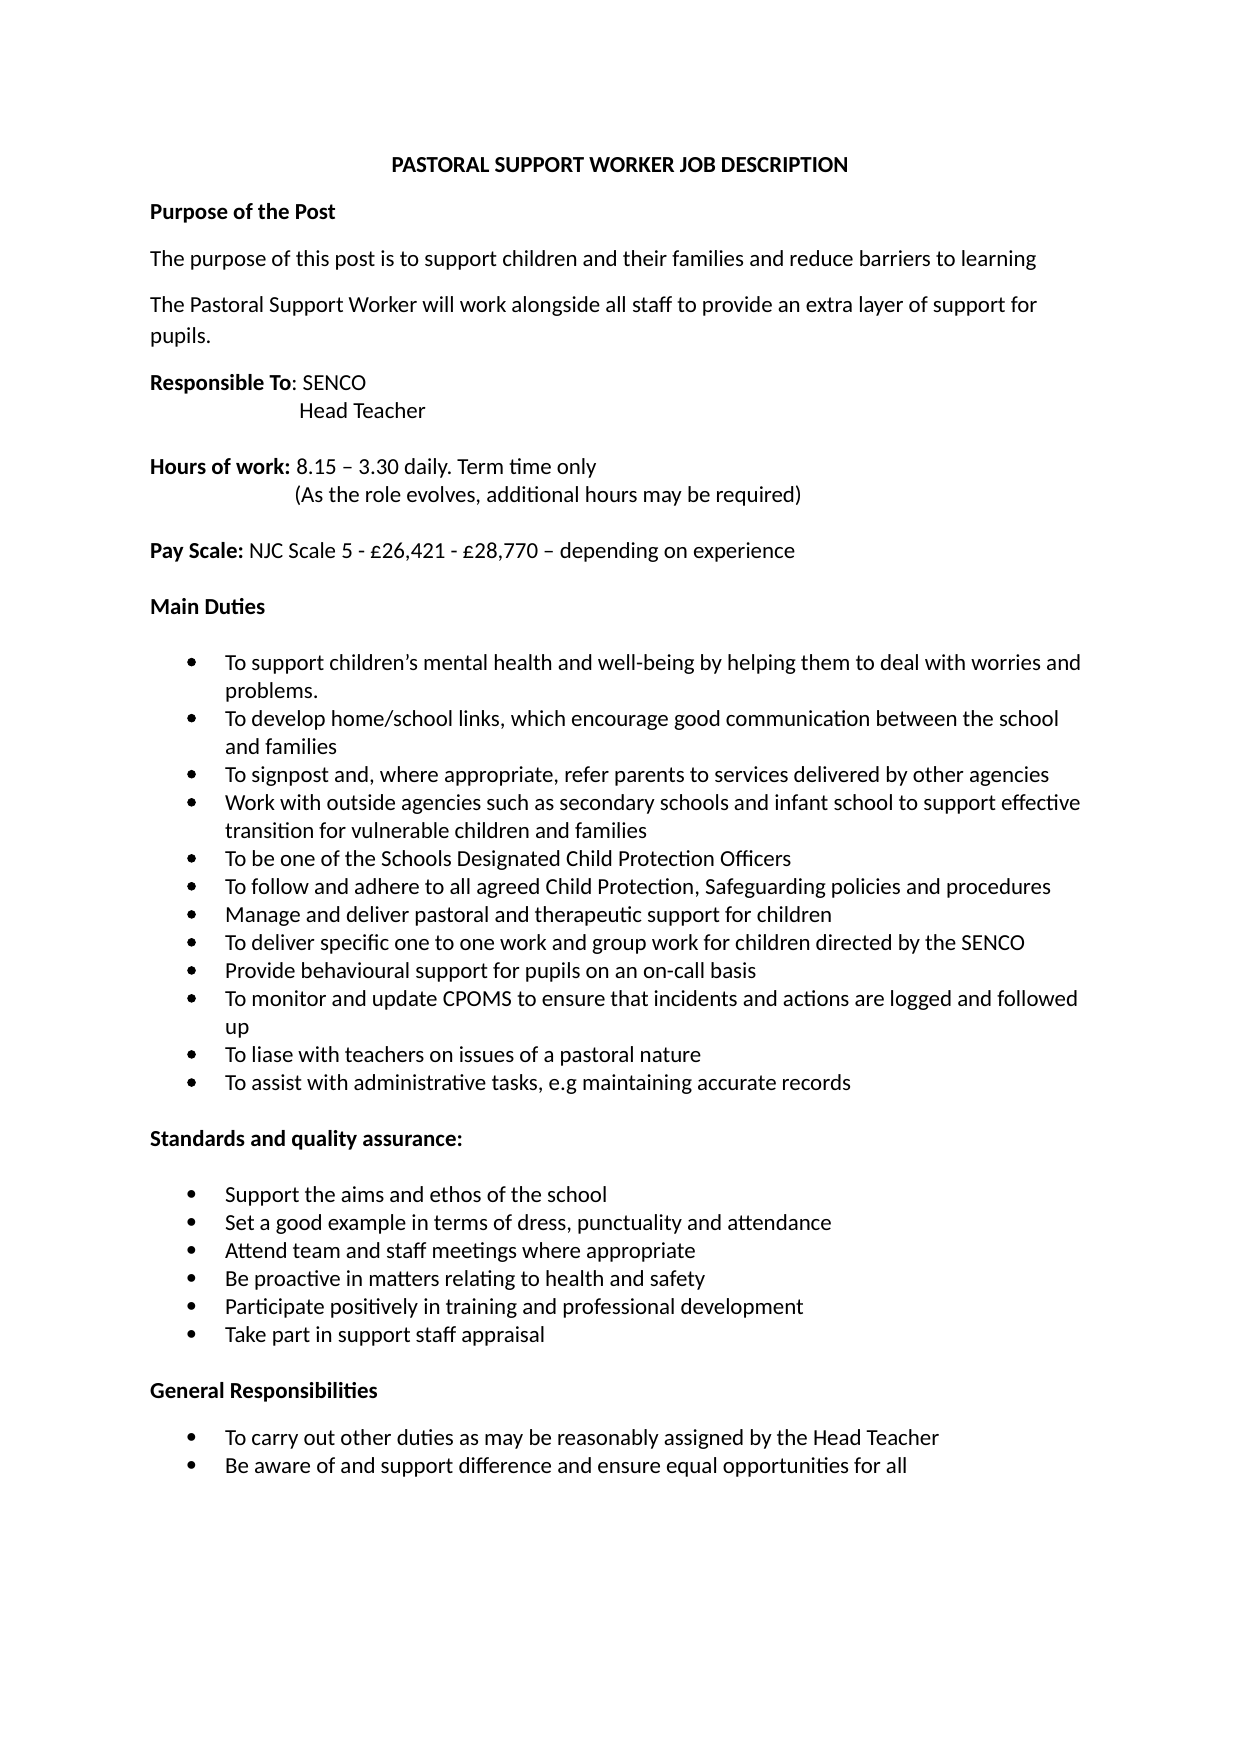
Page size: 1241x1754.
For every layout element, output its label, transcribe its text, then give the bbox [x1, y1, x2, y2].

list To support children’s mental health and well-being by helping them to deal with worries and problems. [187, 648, 1090, 704]
list To be one of the Schools Designated Child Protection Officers [187, 844, 1090, 872]
text General Responsibilities [150, 1376, 1090, 1404]
text The Pastoral Support Worker will work alongside all staff to provide an extra layer of support for pupils. [150, 291, 1090, 349]
list To deliver specific one to one work and group work for children directed by the SENCO [187, 928, 1090, 956]
text Hours of work: 8.15 – 3.30 daily. Term time only [150, 452, 1090, 480]
text PASTORAL SUPPORT WORKER JOB DESCRIPTION [150, 150, 1090, 178]
list Be proactive in matters relating to health and safety [187, 1264, 1090, 1292]
list To liase with teachers on issues of a pastoral nature [187, 1040, 1090, 1068]
list To develop home/school links, which encourage good communication between the school and families [187, 704, 1090, 760]
list To follow and adhere to all agreed Child Protection, Safeguarding policies and procedures [187, 872, 1090, 900]
list Support the aims and ethos of the school [187, 1180, 1090, 1208]
list Attend team and staff meetings where appropriate [187, 1236, 1090, 1264]
list To carry out other duties as may be reasonably assigned by the Head Teacher [187, 1423, 1090, 1451]
list Participate positively in training and professional development [187, 1292, 1090, 1320]
list To monitor and update CPOMS to ensure that incidents and actions are logged and followed up [187, 984, 1090, 1040]
text The purpose of this post is to support children and their families and reduce barriers to learning [150, 244, 1090, 272]
text Standards and quality assurance: [150, 1124, 1090, 1152]
list Work with outside agencies such as secondary schools and infant school to support effective transition for vulnerable children and families [187, 788, 1090, 844]
list Provide behavioural support for pupils on an on-call basis [187, 956, 1090, 984]
text Responsible To: SENCO [150, 368, 1090, 396]
list To signpost and, where appropriate, refer parents to services delivered by other agencies [187, 760, 1090, 788]
list Take part in support staff appraisal [187, 1320, 1090, 1348]
list Set a good example in terms of dress, punctuality and attendance [187, 1208, 1090, 1236]
list Manage and deliver pastoral and therapeutic support for children [187, 900, 1090, 928]
list Be aware of and support difference and ensure equal opportunities for all [187, 1451, 1090, 1479]
text Pay Scale: NJC Scale 5 - £26,421 - £28,770 – depending on experience [150, 536, 1090, 564]
text Head Teacher [150, 396, 1090, 424]
list To assist with administrative tasks, e.g maintaining accurate records [187, 1068, 1090, 1096]
text Main Duties [150, 592, 1090, 620]
text Purpose of the Post [150, 197, 1090, 225]
text (As the role evolves, additional hours may be required) [150, 480, 1090, 508]
